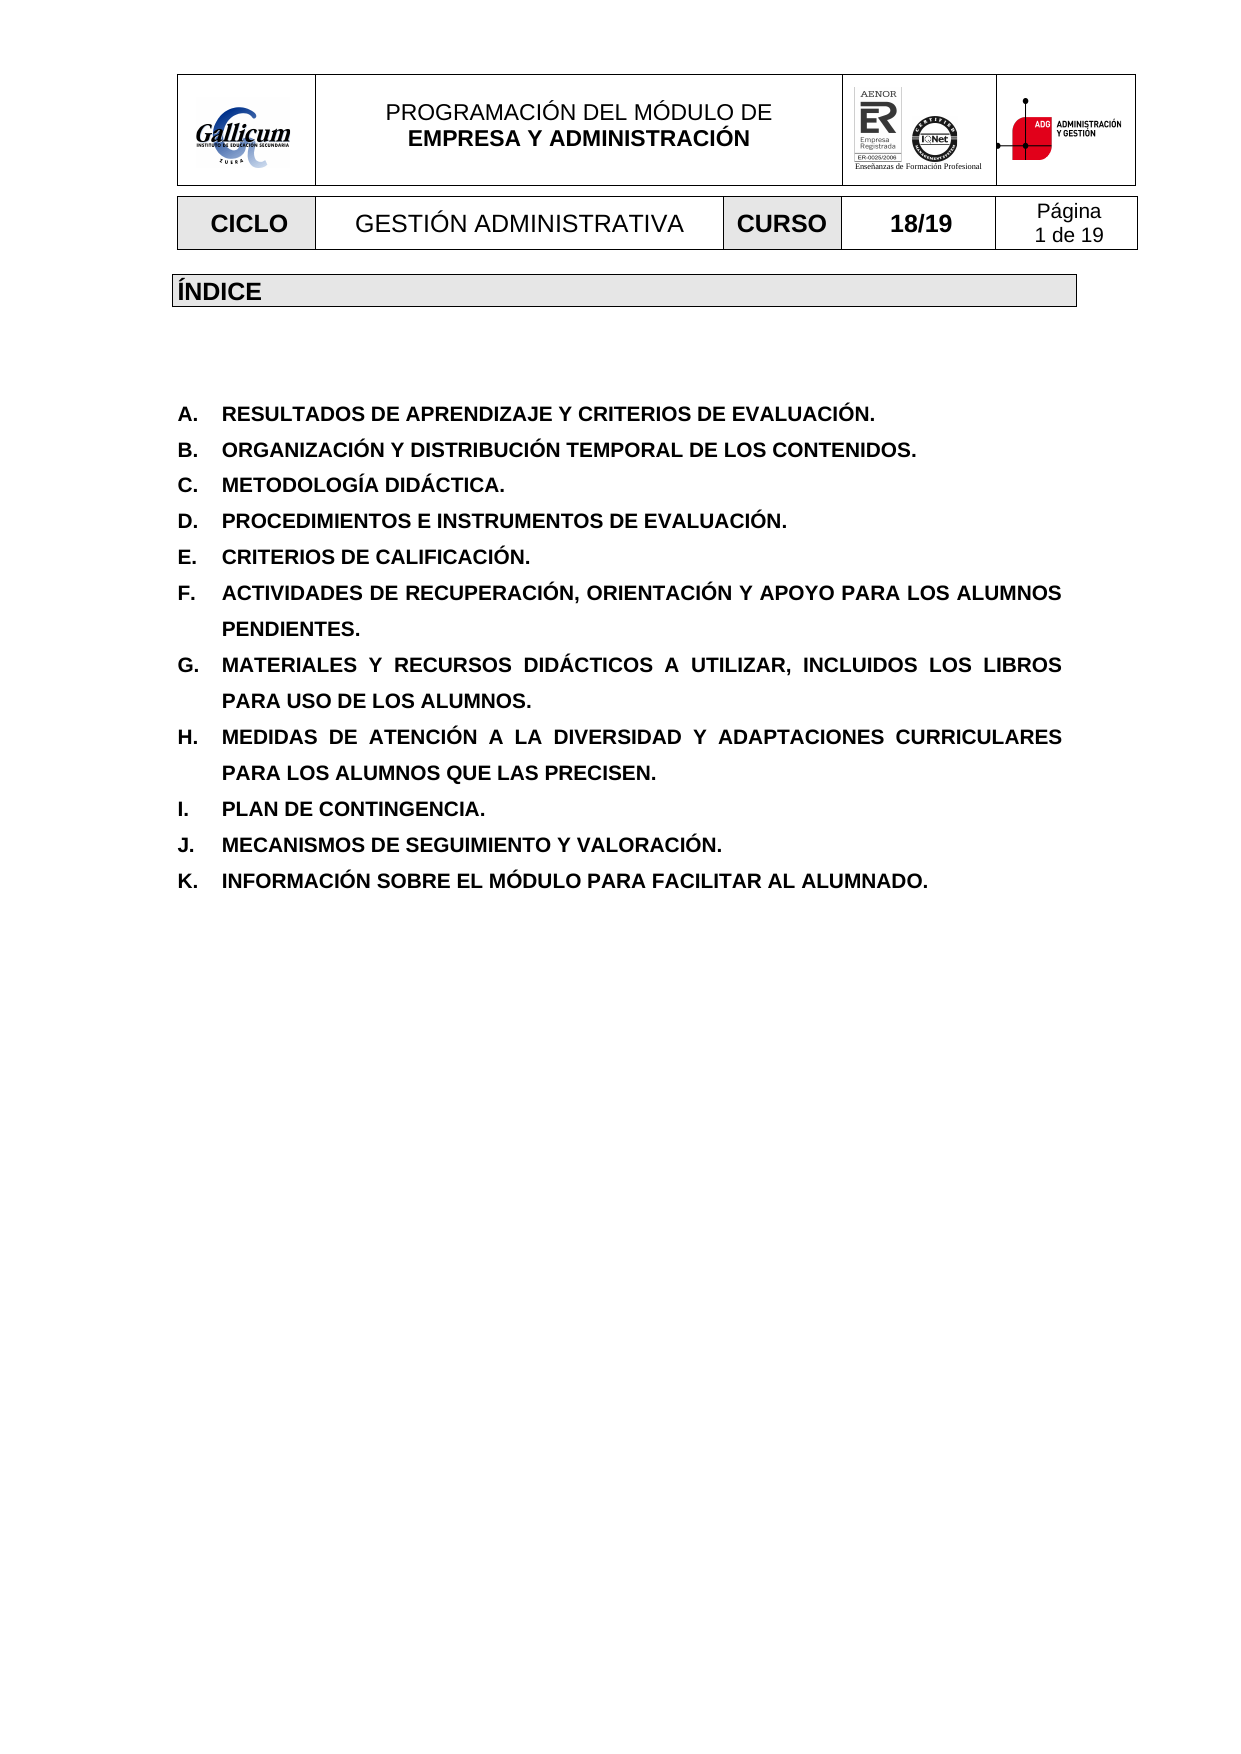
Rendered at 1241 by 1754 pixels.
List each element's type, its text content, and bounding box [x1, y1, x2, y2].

list MECANISMOS DE SEGUIMIENTO Y VALORACIÓN. [177, 833, 1063, 857]
list PROCEDIMIENTOS E INSTRUMENTOS DE EVALUACIÓN. [177, 509, 1063, 533]
list CRITERIOS DE CALIFICACIÓN. [177, 545, 1063, 569]
picture [196, 97, 290, 168]
list RESULTADOS DE APRENDIZAJE Y CRITERIOS DE EVALUACIÓN. [177, 401, 1063, 425]
list ACTIVIDADES DE RECUPERACIÓN, ORIENTACIÓN Y APOYO PARA LOS ALUMNOS PENDIENTES. [177, 581, 1063, 641]
list MATERIALES Y RECURSOS DIDÁCTICOS A UTILIZAR, INCLUIDOS LOS LIBROS PARA USO DE LOS ALUMNOS. [177, 653, 1063, 713]
list METODOLOGÍA DIDÁCTICA. [177, 473, 1063, 497]
picture [996, 98, 1122, 160]
list PLAN DE CONTINGENCIA. [177, 797, 1063, 821]
list ORGANIZACIÓN Y DISTRIBUCIÓN TEMPORAL DE LOS CONTENIDOS. [177, 437, 1063, 461]
list MEDIDAS DE ATENCIÓN A LA DIVERSIDAD Y ADAPTACIONES CURRICULARES PARA LOS ALUMNOS QUE LAS PRECISEN. [177, 725, 1063, 785]
subtitle ÍNDICE [173, 275, 1076, 306]
picture [854, 87, 902, 162]
list INFORMACIÓN SOBRE EL MÓDULO PARA FACILITAR AL ALUMNADO. [177, 869, 1063, 893]
picture [912, 116, 958, 162]
